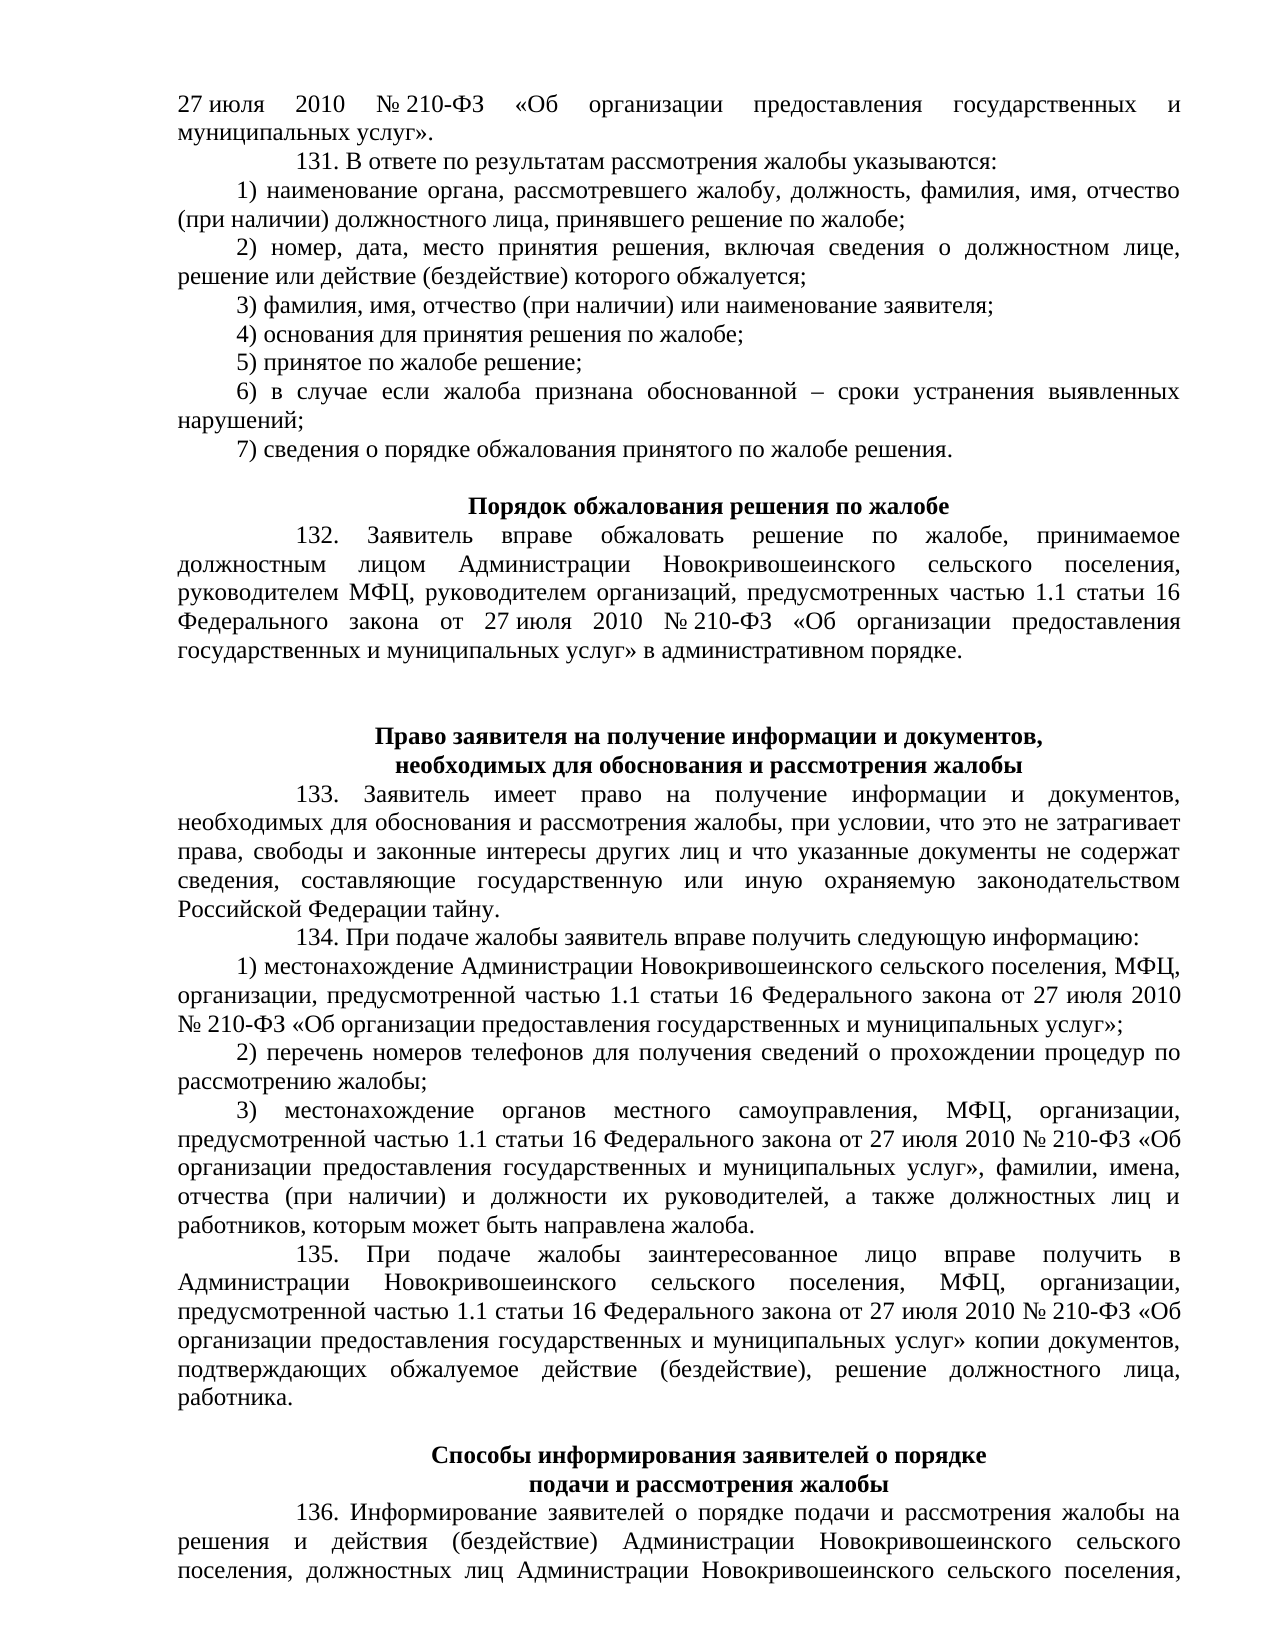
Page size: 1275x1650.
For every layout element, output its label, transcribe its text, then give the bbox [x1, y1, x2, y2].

text 7) сведения о порядке обжалования принятого по жалобе решения. [177, 434, 1181, 462]
text подачи и рассмотрения жалобы [177, 1469, 1181, 1497]
list 132. Заявитель вправе обжаловать решение по жалобе, принимаемое должностным лицом Администрации Новокривошеинского сельского поселения, руководителем МФЦ, руководителем организаций, предусмотренных частью 1.1 статьи 16 Федерального закона от 27 июля 2010 № 210-ФЗ «Об организации предоставления государственных и муниципальных услуг» в административном порядке. [177, 520, 1181, 664]
text 1) наименование органа, рассмотревшего жалобу, должность, фамилия, имя, отчество (при наличии) должностного лица, принявшего решение по жалобе; [177, 175, 1181, 232]
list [177, 1497, 1181, 1584]
text необходимых для обоснования и рассмотрения жалобы [177, 750, 1181, 779]
text 3) местонахождение органов местного самоуправления, МФЦ, организации, предусмотренной частью 1.1 статьи 16 Федерального закона от 27 июля 2010 № 210-ФЗ «Об организации предоставления государственных и муниципальных услуг», фамилии, имена, отчества (при наличии) и должности их руководителей, а также должностных лиц и работников, которым может быть направлена жалоба. [177, 1095, 1181, 1239]
list 131. В ответе по результатам рассмотрения жалобы указываются: [177, 146, 1181, 175]
text 2) перечень номеров телефонов для получения сведений о прохождении процедур по рассмотрению жалобы; [177, 1037, 1181, 1095]
list 134. При подаче жалобы заявитель вправе получить следующую информацию: [177, 922, 1181, 951]
text 2) номер, дата, место принятия решения, включая сведения о должностном лице, решение или действие (бездействие) которого обжалуется; [177, 232, 1181, 290]
text 1) местонахождение Администрации Новокривошеинского сельского поселения, МФЦ, организации, предусмотренной частью 1.1 статьи 16 Федерального закона от 27 июля 2010 № 210-ФЗ «Об организации предоставления государственных и муниципальных услуг»; [177, 951, 1181, 1037]
text 6) в случае если жалоба признана обоснованной – сроки устранения выявленных нарушений; [177, 376, 1181, 434]
list 135. При подаче жалобы заинтересованное лицо вправе получить в Администрации Новокривошеинского сельского поселения, МФЦ, организации, предусмотренной частью 1.1 статьи 16 Федерального закона от 27 июля 2010 № 210-ФЗ «Об организации предоставления государственных и муниципальных услуг» копии документов, подтверждающих обжалуемое действие (бездействие), решение должностного лица, работника. [177, 1239, 1181, 1411]
text 4) основания для принятия решения по жалобе; [177, 319, 1181, 347]
text 3) фамилия, имя, отчество (при наличии) или наименование заявителя; [177, 290, 1181, 319]
list 133. Заявитель имеет право на получение информации и документов, необходимых для обоснования и рассмотрения жалобы, при условии, что это не затрагивает права, свободы и законные интересы других лиц и что указанные документы не содержат сведения, составляющие государственную или иную охраняемую законодательством Российской Федерации тайну. [177, 779, 1181, 922]
text 5) принятое по жалобе решение; [177, 347, 1181, 376]
text Порядок обжалования решения по жалобе [177, 491, 1181, 520]
text Способы информирования заявителей о порядке [177, 1440, 1181, 1469]
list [177, 89, 1181, 146]
text Право заявителя на получение информации и документов, [177, 721, 1181, 750]
